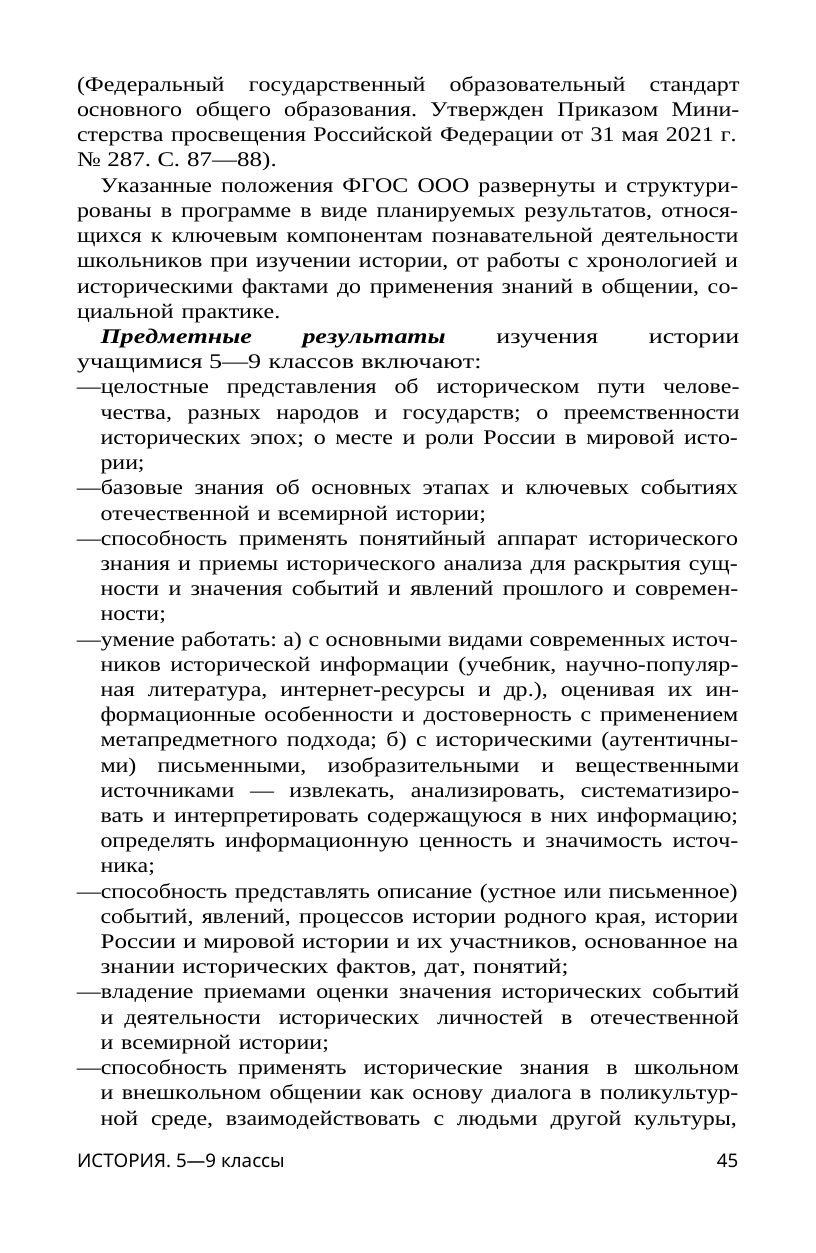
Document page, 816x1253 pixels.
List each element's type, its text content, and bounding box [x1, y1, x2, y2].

text —умение работать: а) с основными видами современных источ- ников исторической информации (учебник, научно-популяр- ная литература, интернет-ресурсы и др.), оценивая их ин- формационные особенности и достоверность с применением метапредметного подхода; б) с историческими (аутентичны- ми) письменными, изобразительными и вещественными источниками — извлекать, анализировать, систематизиро- вать и интерпретировать содержащуюся в них информацию; определять информационную ценность и значимость источ- ника; [77, 627, 739, 877]
text —способность применять исторические знания в школьном и внешкольном общении как основу диалога в поликультур- ной среде, взаимодействовать с людьми другой культуры, [77, 1055, 739, 1129]
text —способность представлять описание (устное или письменное) событий, явлений, процессов истории родного края, истории России и мировой истории и их участников, основанное на знании исторических фактов, дат, понятий; [77, 879, 739, 978]
text № 287. С. 87—88). [77, 147, 755, 171]
text —базовые знания об основных этапах и ключевых событиях отечественной и всемирной истории; [77, 475, 739, 524]
text Предметные результаты изучения истории учащимися 5—9 классов включают: [77, 324, 739, 373]
text —целостные представления об историческом пути челове- чества, разных народов и государств; о преемственности исторических эпох; о месте и роли России в мировой исто- рии; [77, 374, 739, 474]
text Указанные положения ФГОС ООО развернуты и структури- рованы в программе в виде планируемых результатов, относя- щихся к ключевым компонентам познавательной деятельности школьников при изучении истории, от работы с хронологией и историческими фактами до применения знаний в общении, со- циальной практике. [77, 173, 739, 323]
text —владение приемами оценки значения исторических событий и деятельности исторических личностей в отечественной и всемирной истории; [77, 979, 739, 1054]
text —способность применять понятийный аппарат исторического знания и приемы исторического анализа для раскрытия сущ- ности и значения событий и явлений прошлого и современ- ности; [77, 526, 739, 625]
text (Федеральный государственный образовательный стандарт основного общего образования. Утвержден Приказом Мини- стерства просвещения Российской Федерации от 31 мая 2021 г. [77, 72, 739, 146]
text ИСТОРИЯ. 5—9 классы 45 [77, 1147, 755, 1173]
